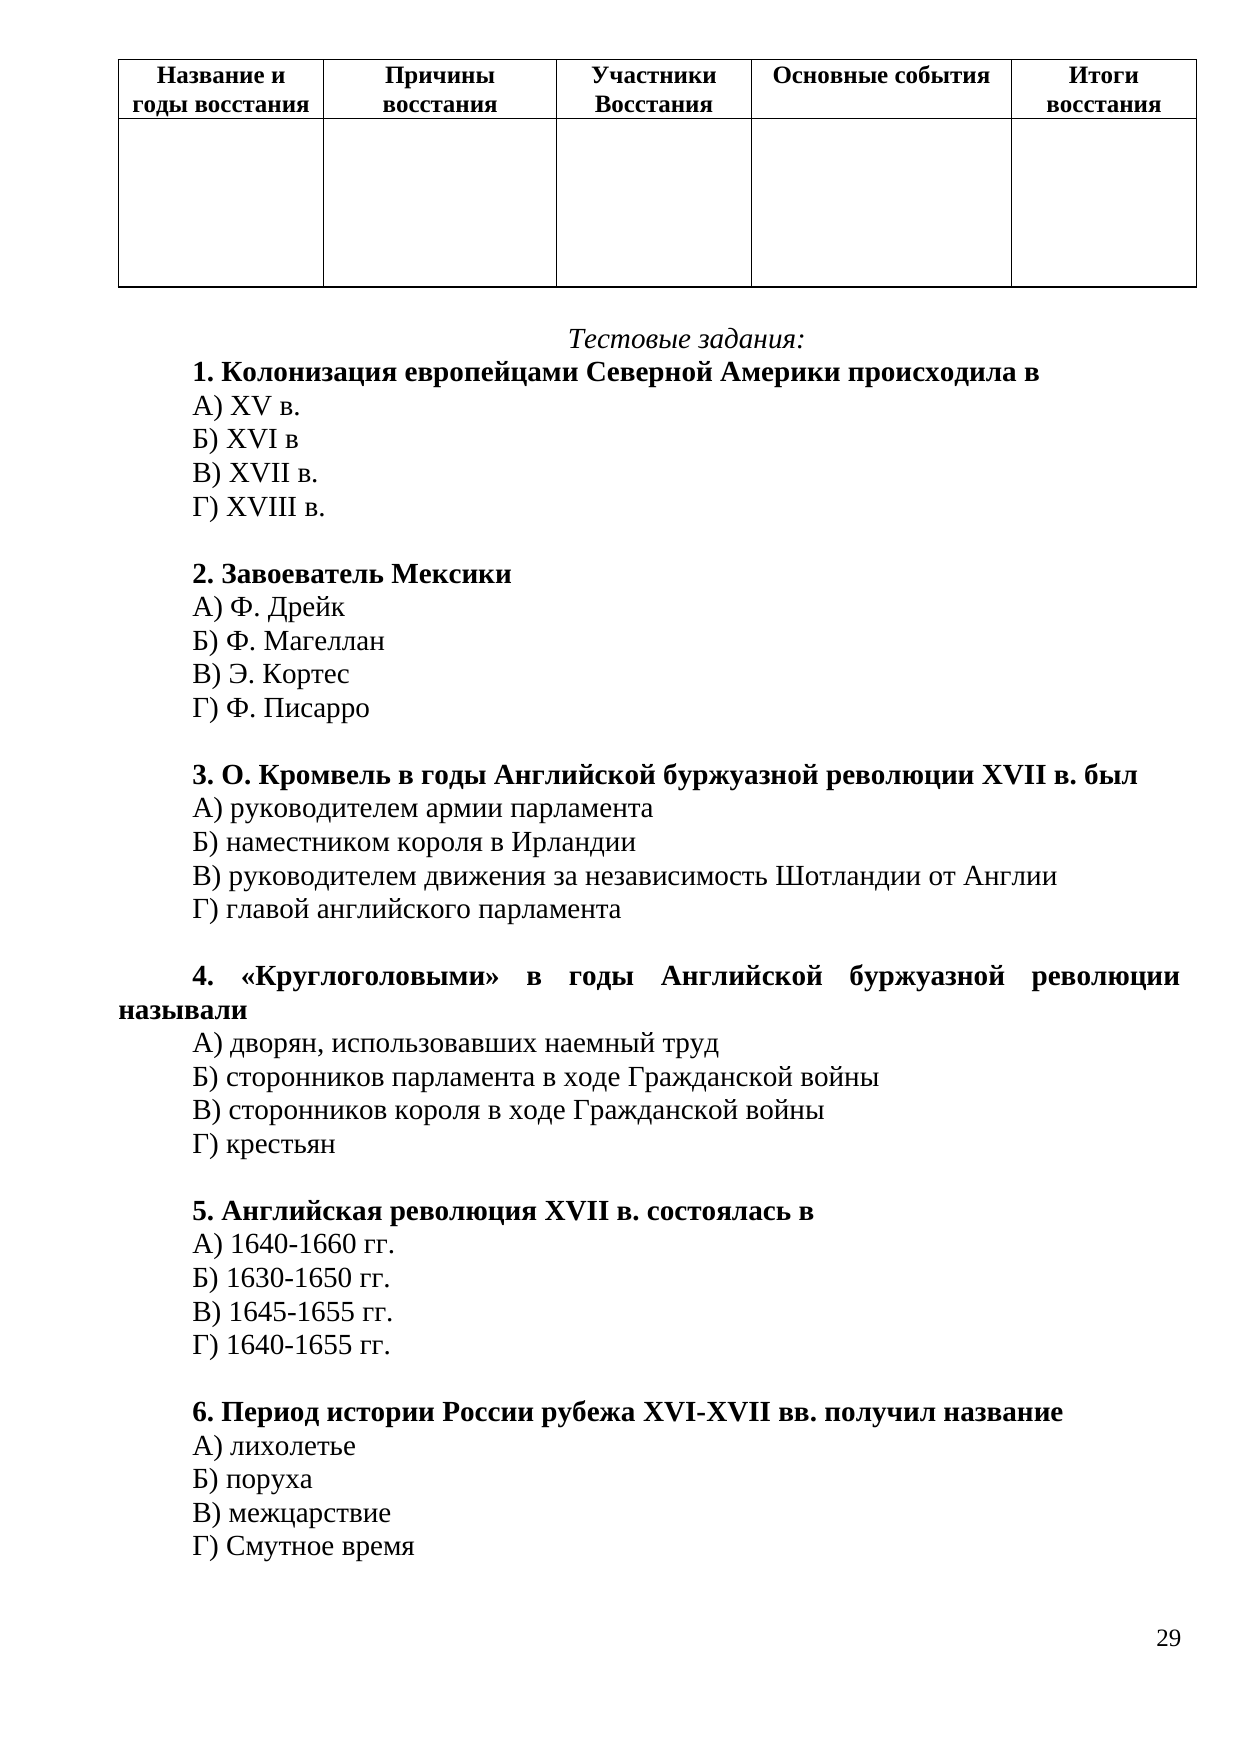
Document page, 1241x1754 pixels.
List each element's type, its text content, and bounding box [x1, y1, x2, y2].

text А) 1640-1660 гг. [118, 1227, 1181, 1260]
text Г) 1640-1655 гг. [118, 1327, 1181, 1361]
text В) Э. Кортес [118, 656, 1181, 690]
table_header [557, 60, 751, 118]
text Г) Смутное время [118, 1528, 1181, 1562]
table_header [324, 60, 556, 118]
text А) руководителем армии парламента [118, 791, 1181, 824]
text А) XV в. [118, 388, 1181, 422]
text Г) главой английского парламента [118, 891, 1181, 925]
text В) XVII в. [118, 455, 1181, 489]
text 3. О. Кромвель в годы Английской буржуазной революции XVII в. был [118, 757, 1181, 791]
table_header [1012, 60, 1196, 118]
text Г) крестьян [118, 1126, 1181, 1159]
text Б) 1630-1650 гг. [118, 1260, 1181, 1294]
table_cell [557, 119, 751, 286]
text В) руководителем движения за независимость Шотландии от Англии [118, 858, 1181, 891]
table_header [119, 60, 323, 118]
text Г) Ф. Писарро [118, 690, 1181, 723]
text А) Ф. Дрейк [118, 589, 1181, 623]
text 6. Период истории России рубежа XVI-XVII вв. получил название [118, 1394, 1181, 1428]
text Б) поруха [118, 1461, 1181, 1495]
text В) сторонников короля в ходе Гражданской войны [118, 1092, 1181, 1126]
text Тестовые задания: [118, 321, 1181, 354]
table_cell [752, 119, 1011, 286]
text В) 1645-1655 гг. [118, 1294, 1181, 1327]
text А) лихолетье [118, 1428, 1181, 1461]
text 4. «Круглоголовыми» в годы Английской буржуазной революции называли [118, 958, 1181, 1025]
text В) межцарствие [118, 1495, 1181, 1528]
text 2. Завоеватель Мексики [118, 556, 1181, 589]
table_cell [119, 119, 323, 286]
text 1. Колонизация европейцами Северной Америки происходила в [118, 354, 1181, 388]
text А) дворян, использовавших наемный труд [118, 1025, 1181, 1059]
text Г) XVIII в. [118, 489, 1181, 522]
text Б) сторонников парламента в ходе Гражданской войны [118, 1059, 1181, 1092]
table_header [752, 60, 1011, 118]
text 5. Английская революция XVII в. состоялась в [118, 1193, 1181, 1227]
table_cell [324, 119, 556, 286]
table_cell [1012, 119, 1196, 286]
text Б) наместником короля в Ирландии [118, 824, 1181, 858]
text Б) Ф. Магеллан [118, 623, 1181, 656]
text Б) XVI в [118, 422, 1181, 455]
